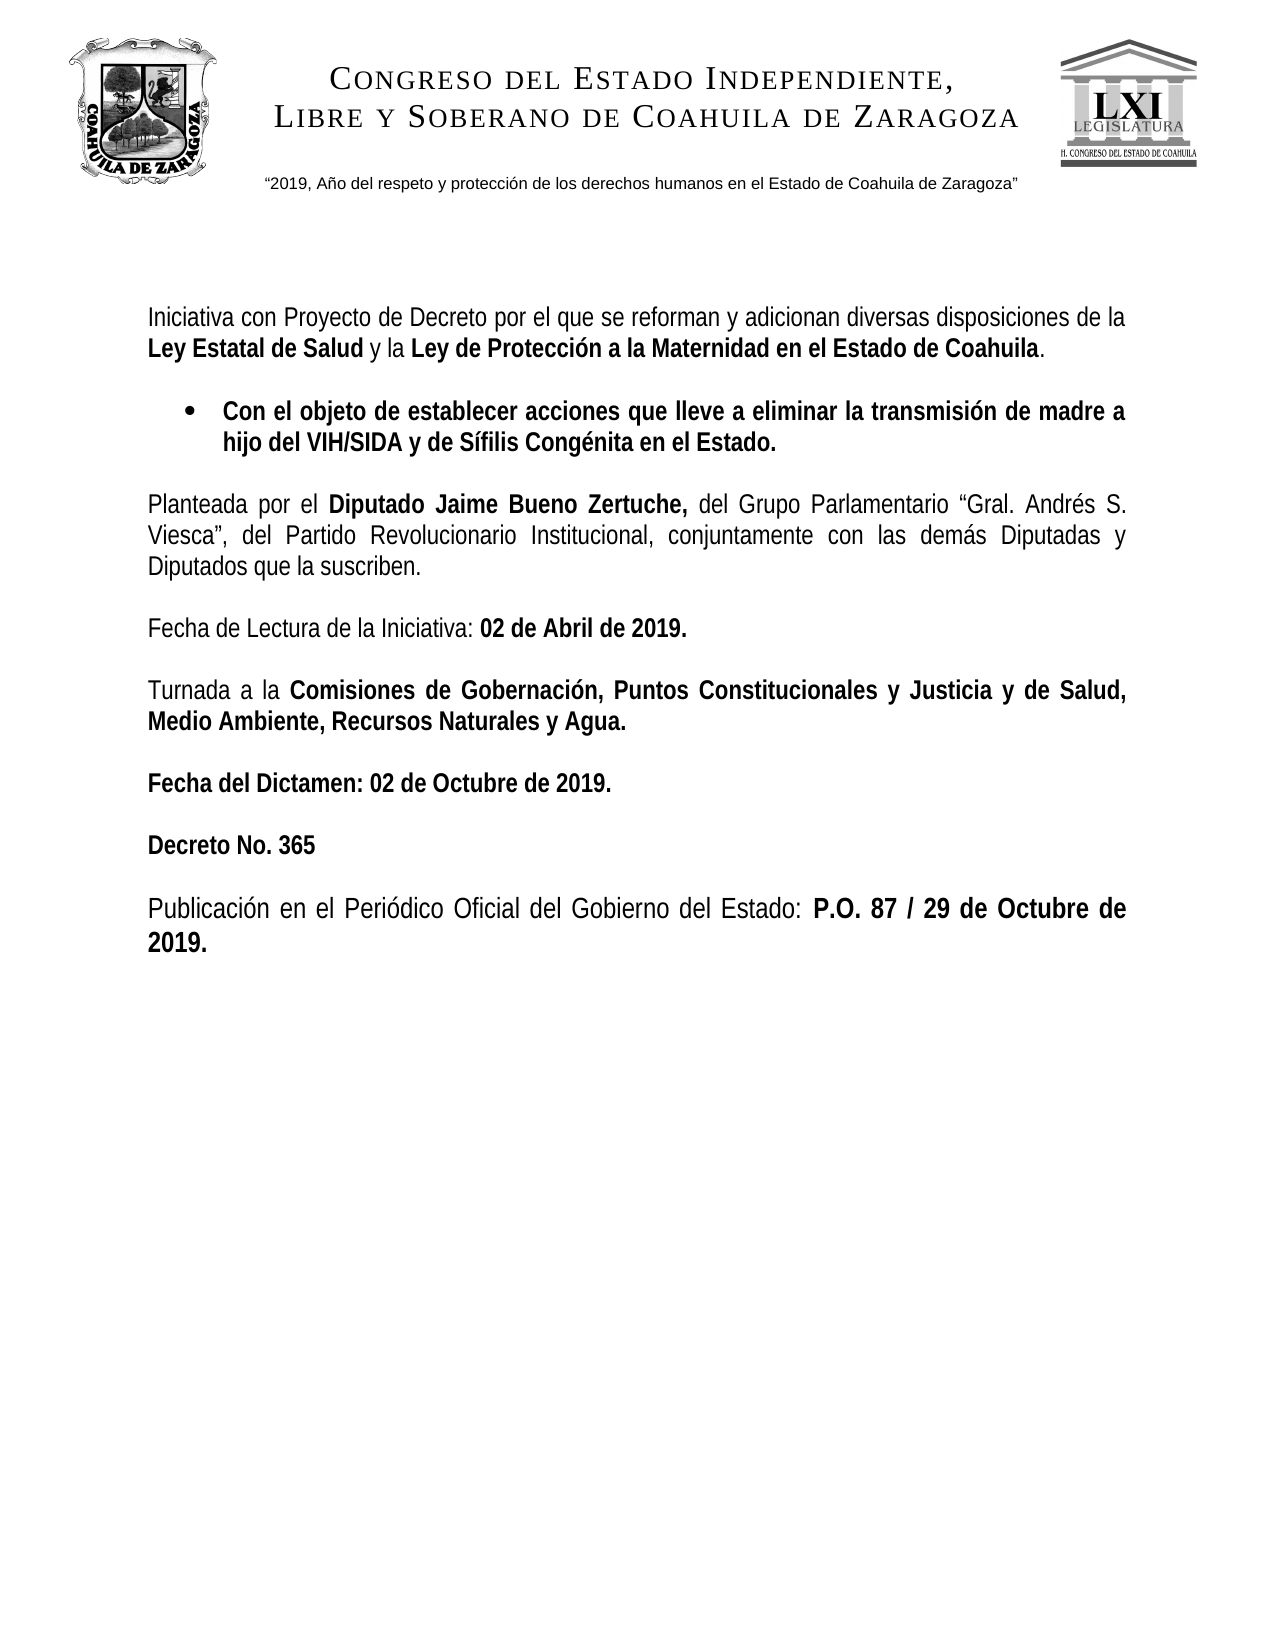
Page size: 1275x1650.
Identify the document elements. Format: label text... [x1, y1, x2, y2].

text Iniciativa con Proyecto de Decreto por el que se reforman y adicionan diversas disposiciones de la Ley Estatal de Salud y la Ley de Protección a la Maternidad en el Estado de Coahuila. [148, 302, 1127, 364]
list Con el objeto de establecer acciones que lleve a eliminar la transmisión de madre a hijo del VIH/SIDA y de Sífilis Congénita en el Estado. [185, 395, 1127, 457]
picture [1059, 36, 1198, 170]
text Publicación en el Periódico Oficial del Gobierno del Estado: P.O. 87 / 29 de Octubre de 2019. [148, 892, 1127, 958]
text Decreto No. 365 [148, 829, 1127, 861]
picture [68, 38, 217, 184]
text Planteada por el Diputado Jaime Bueno Zertuche, del Grupo Parlamentario “Gral. Andrés S. Viesca”, del Partido Revolucionario Institucional, conjuntamente con las demás Diputadas y Diputados que la suscriben. [148, 488, 1127, 581]
text Fecha del Dictamen: 02 de Octubre de 2019. [148, 767, 1127, 798]
text Turnada a la Comisiones de Gobernación, Puntos Constitucionales y Justicia y de Salud, Medio Ambiente, Recursos Naturales y Agua. [148, 674, 1127, 736]
text Fecha de Lectura de la Iniciativa: 02 de Abril de 2019. [148, 612, 1127, 643]
